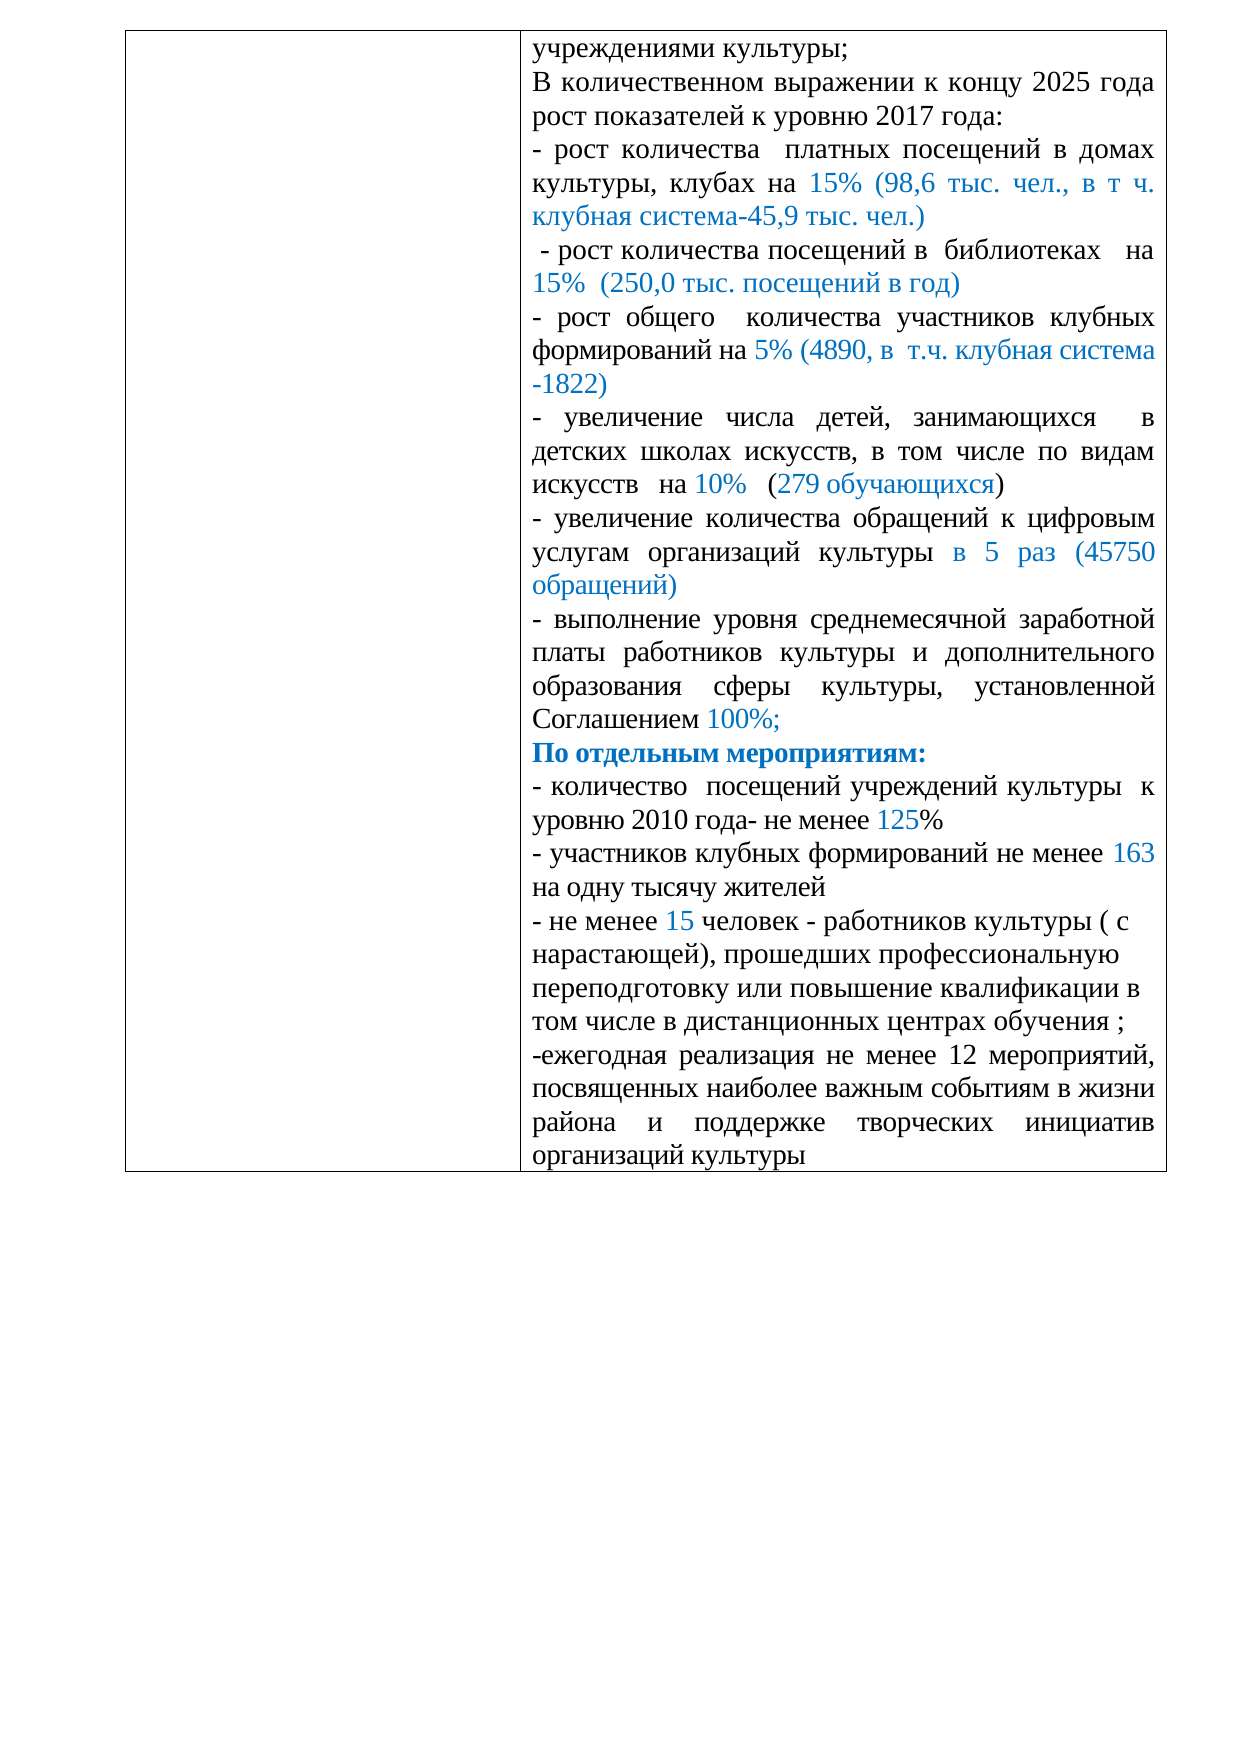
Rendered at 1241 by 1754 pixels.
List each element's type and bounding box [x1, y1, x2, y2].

table_cell [521, 31, 1166, 1171]
table_cell [126, 31, 520, 1171]
